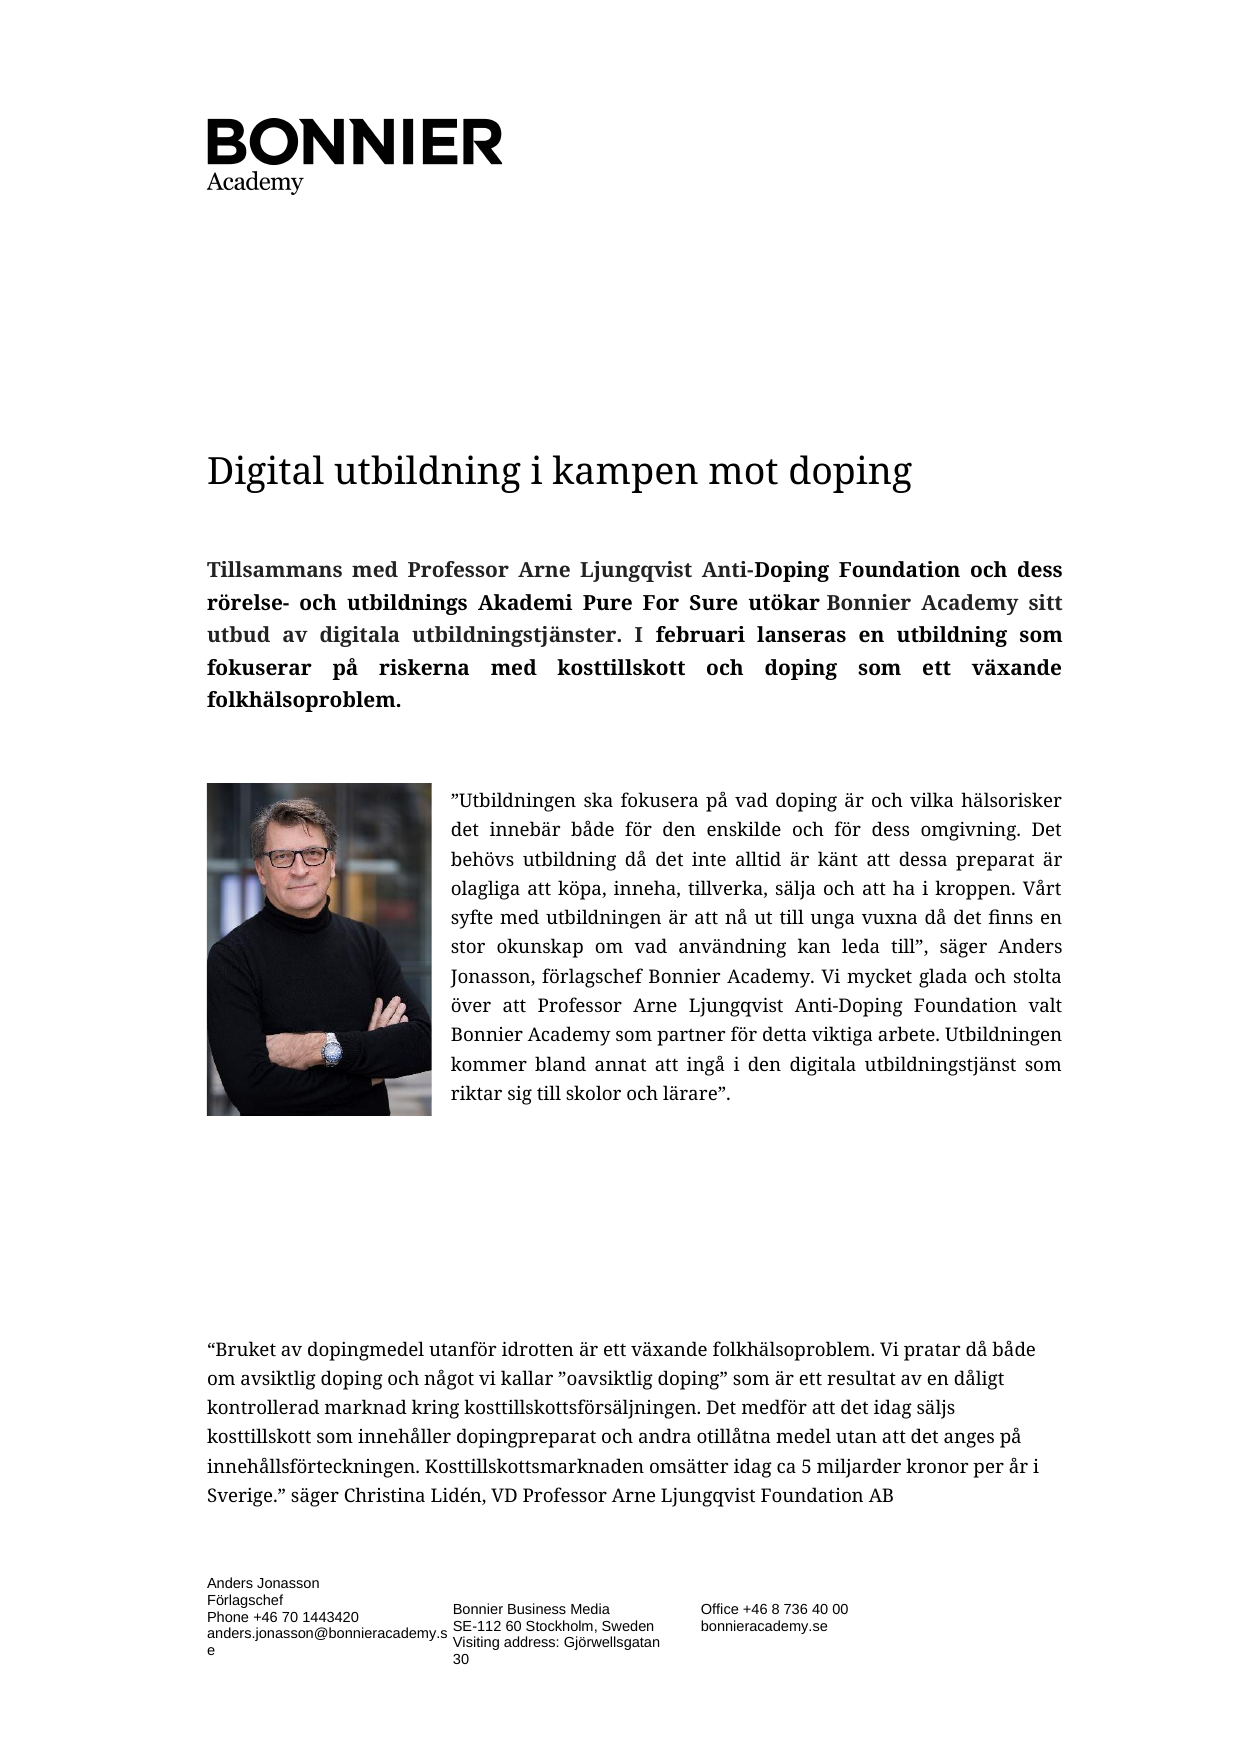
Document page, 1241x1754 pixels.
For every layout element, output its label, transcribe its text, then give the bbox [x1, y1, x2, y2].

text ”Utbildningen ska fokusera på vad doping är och vilka hälsorisker det innebär både för den enskilde och för dess omgivning. Det behövs utbildning då det inte alltid är känt att dessa preparat är olagliga att köpa, inneha, tillverka, sälja och att ha i kroppen. Vårt syfte med utbildningen är att nå ut till unga vuxna då det finns en stor okunskap om vad användning kan leda till”, säger Anders Jonasson, förlagschef Bonnier Academy. Vi mycket glada och stolta över att Professor Arne Ljungqvist Anti-Doping Foundation valt Bonnier Academy som partner för detta viktiga arbete. Utbildningen kommer bland annat att ingå i den digitala utbildningstjänst som riktar sig till skolor och lärare”. [432, 787, 1063, 1106]
text Digital utbildning i kampen mot doping [207, 444, 1063, 495]
text “Bruket av dopingmedel utanför idrotten är ett växande folkhälsoproblem. Vi pratar då både om avsiktlig doping och något vi kallar ”oavsiktlig doping” som är ett resultat av en dåligt kontrollerad marknad kring kosttillskottsförsäljningen. Det medför att det idag säljs kosttillskott som innehåller dopingpreparat och andra otillåtna medel utan att det anges på innehållsförteckningen. Kosttillskottsmarknaden omsätter idag ca 5 miljarder kronor per år i Sverige.” säger Christina Lidén, VD Professor Arne Ljungqvist Foundation AB [207, 1336, 1063, 1508]
picture [206, 783, 432, 1116]
text Tillsammans med Professor Arne Ljungqvist Anti-Doping Foundation och dess rörelse- och utbildnings Akademi Pure For Sure utökar Bonnier Academy sitt utbud av digitala utbildningstjänster. I februari lanseras en utbildning som fokuserar på riskerna med kosttillskott och doping som ett växande folkhälsoproblem. [207, 555, 1063, 714]
picture [206, 118, 503, 195]
